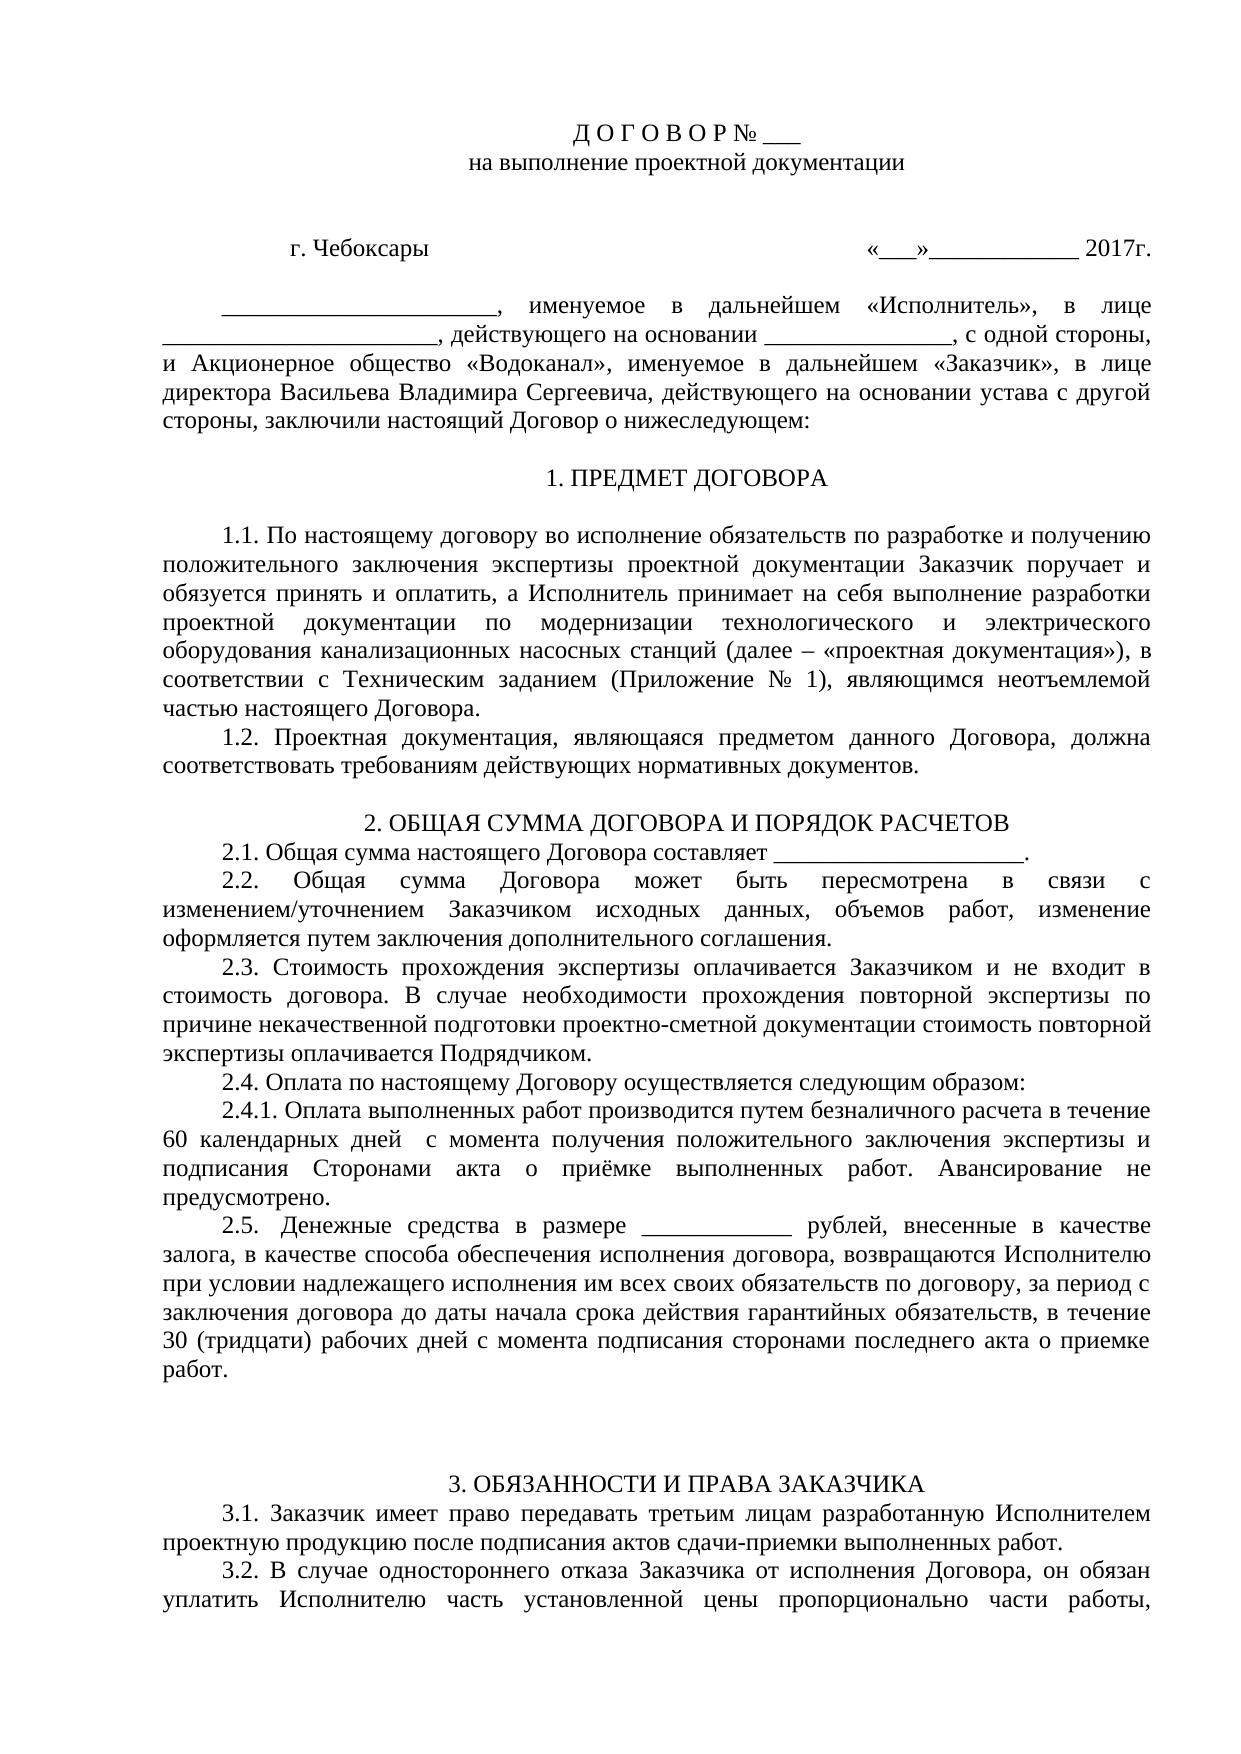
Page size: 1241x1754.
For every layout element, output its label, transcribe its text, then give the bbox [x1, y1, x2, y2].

text 2.4. Оплата по настоящему Договору осуществляется следующим образом: [162, 1067, 1152, 1096]
subtitle 1.1. По настоящему договору во исполнение обязательств по разработке и получению положительного заключения экспертизы проектной документации Заказчик поручает и обязуется принять и оплатить, а Исполнитель принимает на себя выполнение разработки проектной документации по модернизации технологического и электрического оборудования канализационных насосных станций (далее – «проектная документация»), в соответствии с Техническим заданием (Приложение № 1), являющимся неотъемлемой частью настоящего Договора. [162, 521, 1152, 722]
text 2.3. Стоимость прохождения экспертизы оплачивается Заказчиком и не входит в стоимость договора. В случае необходимости прохождения повторной экспертизы по причине некачественной подготовки проектно-сметной документации стоимость повторной экспертизы оплачивается Подрядчиком. [162, 952, 1152, 1067]
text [162, 1556, 1152, 1613]
subtitle на выполнение проектной документации [162, 147, 1152, 176]
subtitle Д О Г О В О Р № ___ [162, 118, 1152, 147]
text ______________________, именуемое в дальнейшем «Исполнитель», в лице ______________________, действующего на основании _______________, с одной стороны, и Акционерное общество «Водоканал», именуемое в дальнейшем «Заказчик», в лице директора Васильева Владимира Сергеевича, действующего на основании устава с другой стороны, заключили настоящий Договор о нижеследующем: [162, 291, 1152, 434]
text 2.2. Общая сумма Договора может быть пересмотрена в связи с изменением/уточнением Заказчиком исходных данных, объемов работ, изменение оформляется путем заключения дополнительного соглашения. [162, 866, 1152, 952]
text 2.1. Общая сумма настоящего Договора составляет ____________________. [162, 837, 1152, 866]
text 1.2. Проектная документация, являющаяся предметом данного Договора, должна соответствовать требованиям действующих нормативных документов. [162, 722, 1152, 779]
text 2.4.1. Оплата выполненных работ производится путем безналичного расчета в течение 60 календарных дней с момента получения положительного заключения экспертизы и подписания Сторонами акта о приёмке выполненных работ. Авансирование не предусмотрено. [162, 1096, 1152, 1211]
text 3. ОБЯЗАННОСТИ И ПРАВА ЗАКАЗЧИКА [162, 1469, 1152, 1498]
text 3.1. Заказчик имеет право передавать третьим лицам разработанную Исполнителем проектную продукцию после подписания актов сдачи-приемки выполненных работ. [162, 1498, 1152, 1556]
list Денежные средства в размере ____________ рублей, внесенные в качестве залога, в качестве способа обеспечения исполнения договора, возвращаются Исполнителю при условии надлежащего исполнения им всех своих обязательств по договору, за период с заключения договора до даты начала срока действия гарантийных обязательств, в течение 30 (тридцати) рабочих дней с момента подписания сторонами последнего акта о приемке работ. [162, 1211, 1152, 1383]
text 1. ПРЕДМЕТ ДОГОВОРА [162, 463, 1152, 492]
text 2. ОБЩАЯ СУММА ДОГОВОРА И ПОРЯДОК РАСЧЕТОВ [162, 808, 1152, 837]
text г. Чебоксары «___»____________ 2017г. [162, 233, 1152, 262]
